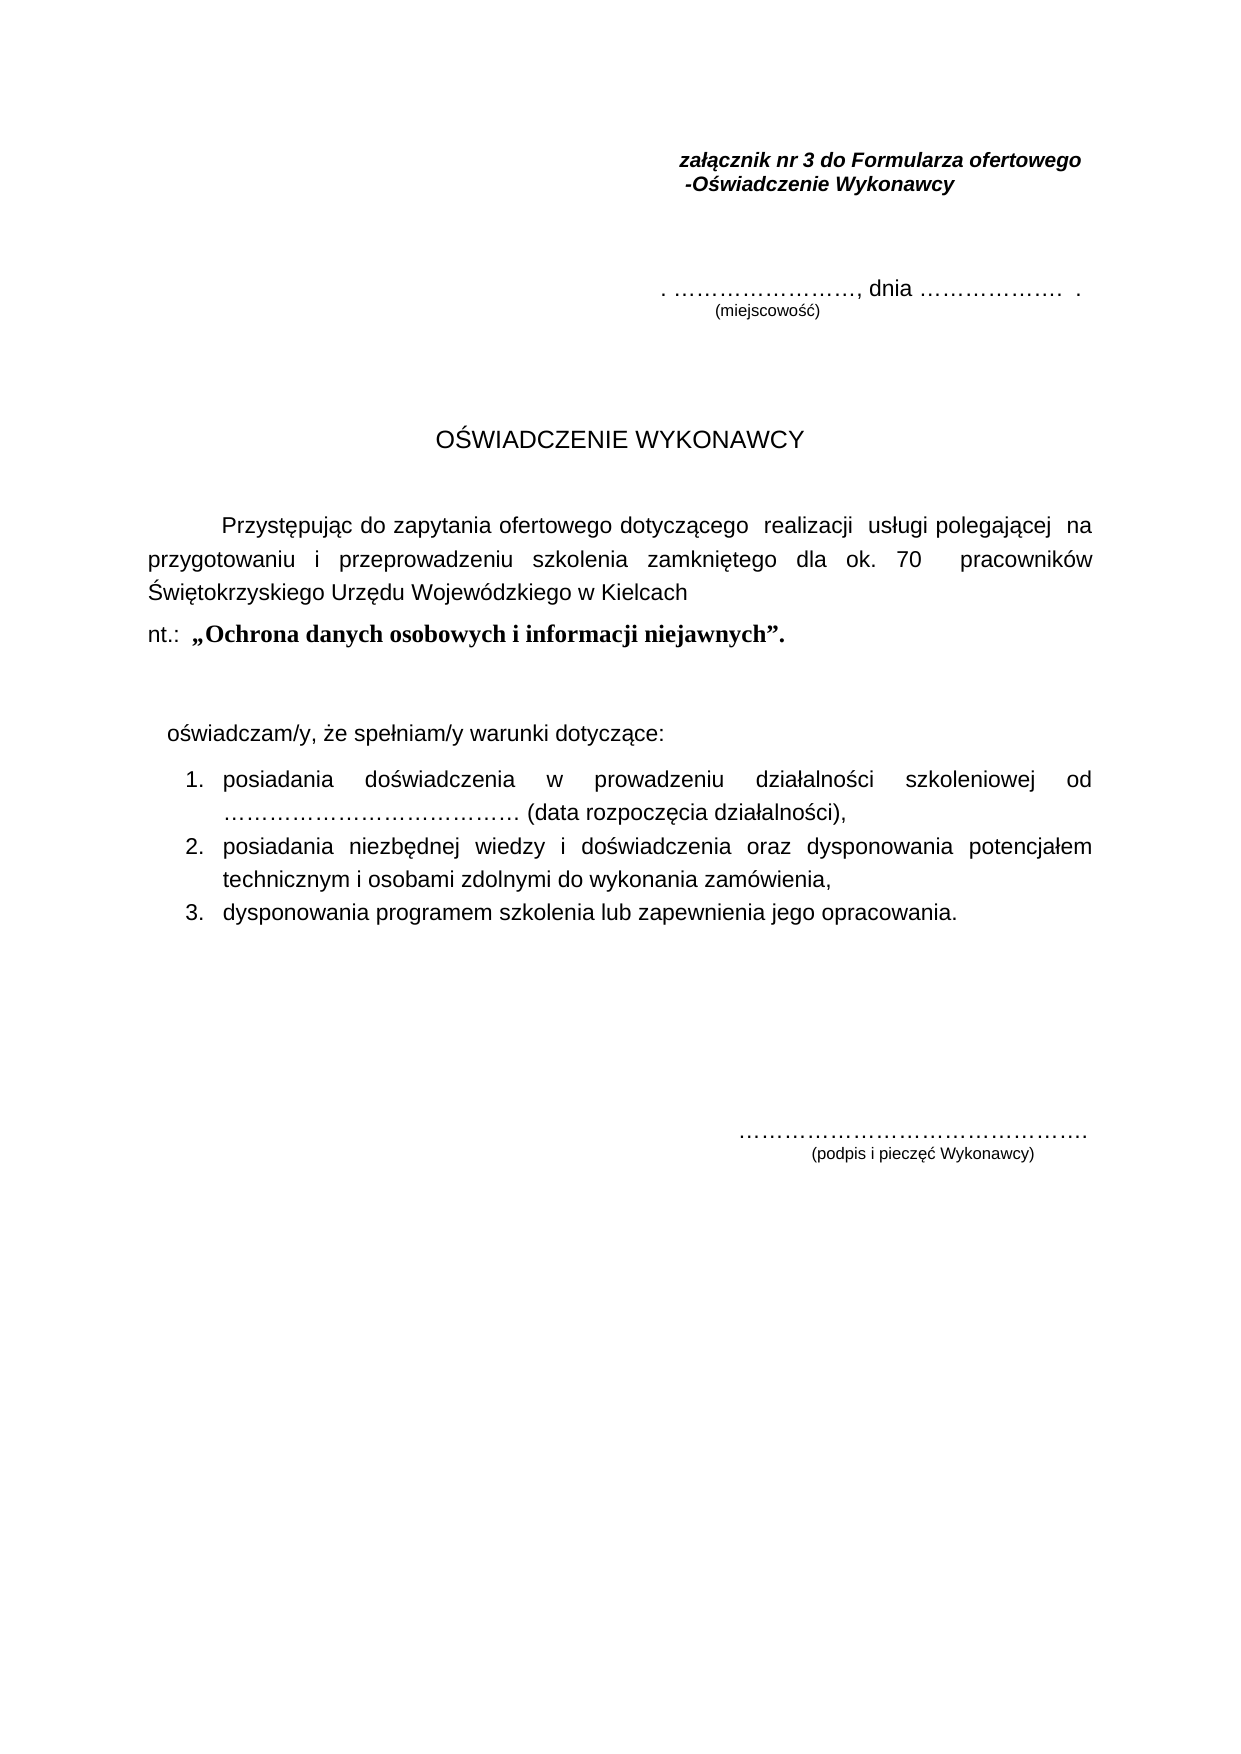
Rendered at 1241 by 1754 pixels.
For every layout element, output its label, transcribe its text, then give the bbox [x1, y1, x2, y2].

text . ……………………, dnia ………………. . [516, 274, 1093, 301]
text (miejscowość) [148, 301, 1093, 320]
text -Oświadczenie Wykonawcy [148, 172, 1093, 196]
list posiadania doświadczenia w prowadzeniu działalności szkoleniowej od ………………………………… (data rozpoczęcia działalności), [185, 761, 1093, 827]
text oświadczam/y, że spełniam/y warunki dotyczące: [148, 715, 1093, 748]
list (podpis i pieczęć Wykonawcy) [738, 1144, 1093, 1163]
list dysponowania programem szkolenia lub zapewnienia jego opracowania. [185, 894, 1093, 927]
text Przystępując do zapytania ofertowego dotyczącego realizacji usługi polegającej na przygotowaniu i przeprowadzeniu szkolenia zamkniętego dla ok. 70 pracowników Świętokrzyskiego Urzędu Wojewódzkiego w Kielcach [148, 507, 1093, 607]
text nt.: „Ochrona danych osobowych i informacji niejawnych”. [148, 619, 1093, 648]
text załącznik nr 3 do Formularza ofertowego [148, 148, 1093, 172]
list ………………………………………. [738, 1117, 1093, 1144]
list posiadania niezbędnej wiedzy i doświadczenia oraz dysponowania potencjałem technicznym i osobami zdolnymi do wykonania zamówienia, [185, 827, 1093, 894]
text OŚWIADCZENIE WYKONAWCY [148, 426, 1093, 454]
